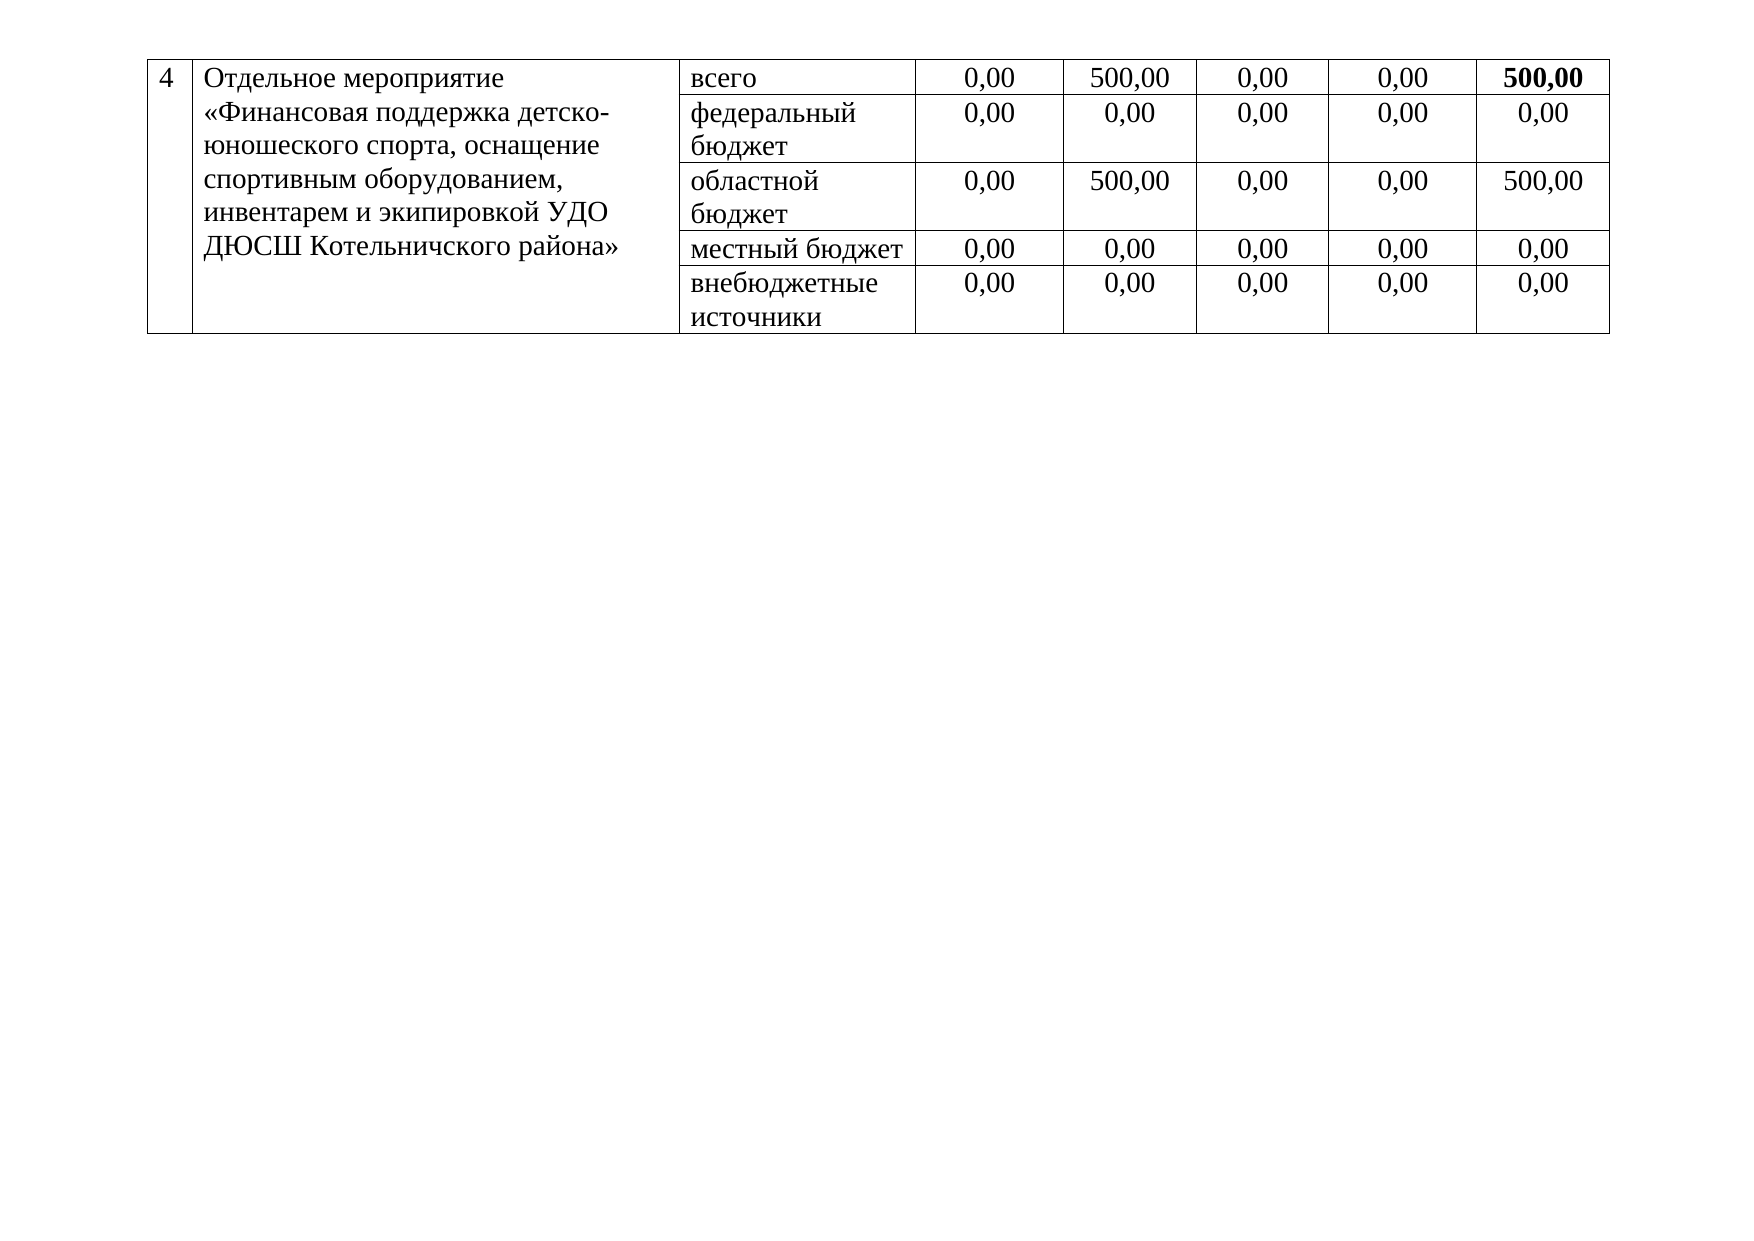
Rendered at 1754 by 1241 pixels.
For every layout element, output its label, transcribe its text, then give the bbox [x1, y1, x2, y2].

table_cell 0,00 [916, 163, 1063, 230]
table_cell 0,00 [1197, 163, 1328, 230]
table_cell федеральный бюджет [680, 95, 915, 162]
table_header 500,00 [1064, 60, 1196, 94]
table_cell 500,00 [1064, 163, 1196, 230]
table_header 4 [148, 60, 192, 333]
table_header Отдельное мероприятие «Финансовая поддержка детско-юношеского спорта, оснащение спортивным оборудованием, инвентарем и экипировкой УДО ДЮСШ Котельничского района» [193, 60, 679, 333]
table_cell 500,00 [1477, 163, 1609, 230]
table_header 0,00 [1197, 60, 1328, 94]
table_header всего [680, 60, 915, 94]
table_cell 0,00 [1064, 95, 1196, 162]
table_cell областной бюджет [680, 163, 915, 230]
table_cell 0,00 [1329, 266, 1476, 333]
table_header 500,00 [1477, 60, 1609, 94]
table_cell внебюджетные источники [680, 266, 915, 333]
table_cell 0,00 [1197, 95, 1328, 162]
table_cell 0,00 [1064, 266, 1196, 333]
table_cell 0,00 [1477, 231, 1609, 264]
table_cell 0,00 [1329, 231, 1476, 264]
table_header 0,00 [1329, 60, 1476, 94]
table_cell 0,00 [916, 266, 1063, 333]
table_cell 0,00 [1477, 266, 1609, 333]
table_cell 0,00 [1197, 266, 1328, 333]
table_cell 0,00 [916, 95, 1063, 162]
table_cell 0,00 [916, 231, 1063, 264]
table_header 0,00 [916, 60, 1063, 94]
table_cell 0,00 [1064, 231, 1196, 264]
table_cell 0,00 [1329, 95, 1476, 162]
table_cell 0,00 [1329, 163, 1476, 230]
table_cell 0,00 [1197, 231, 1328, 264]
table_cell местный бюджет [680, 231, 915, 264]
table_cell 0,00 [1477, 95, 1609, 162]
